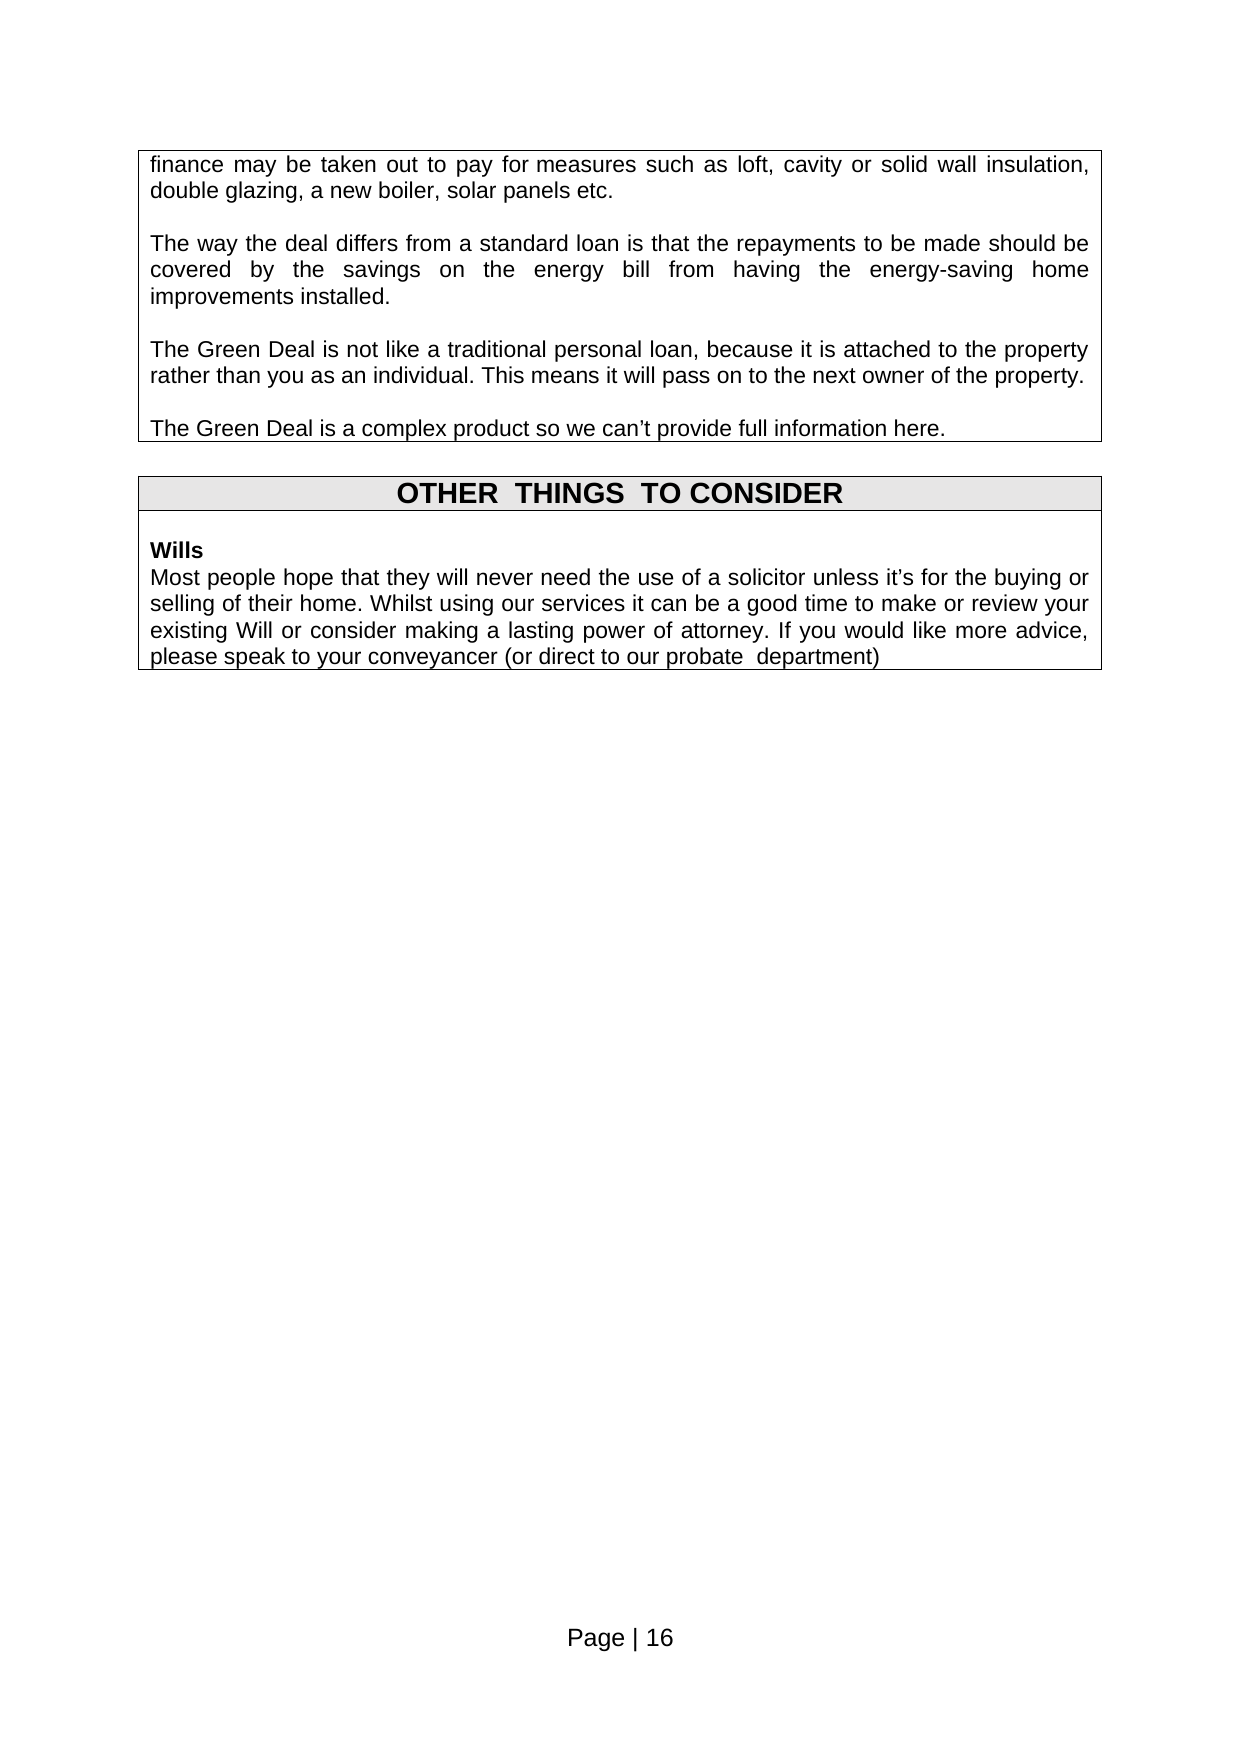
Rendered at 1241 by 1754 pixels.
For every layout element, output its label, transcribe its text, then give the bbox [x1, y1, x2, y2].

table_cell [139, 151, 1101, 441]
table_cell Wills Most people hope that they will never need the use of a solicitor unless it’s for the buying or selling of their home. Whilst using our services it can be a good time to make or review your existing Will or consider making a lasting power of attorney. If you would like more advice, please speak to your conveyancer (or direct to our probate department) [139, 511, 1101, 669]
table_header OTHER THINGS TO CONSIDER [139, 477, 1101, 510]
